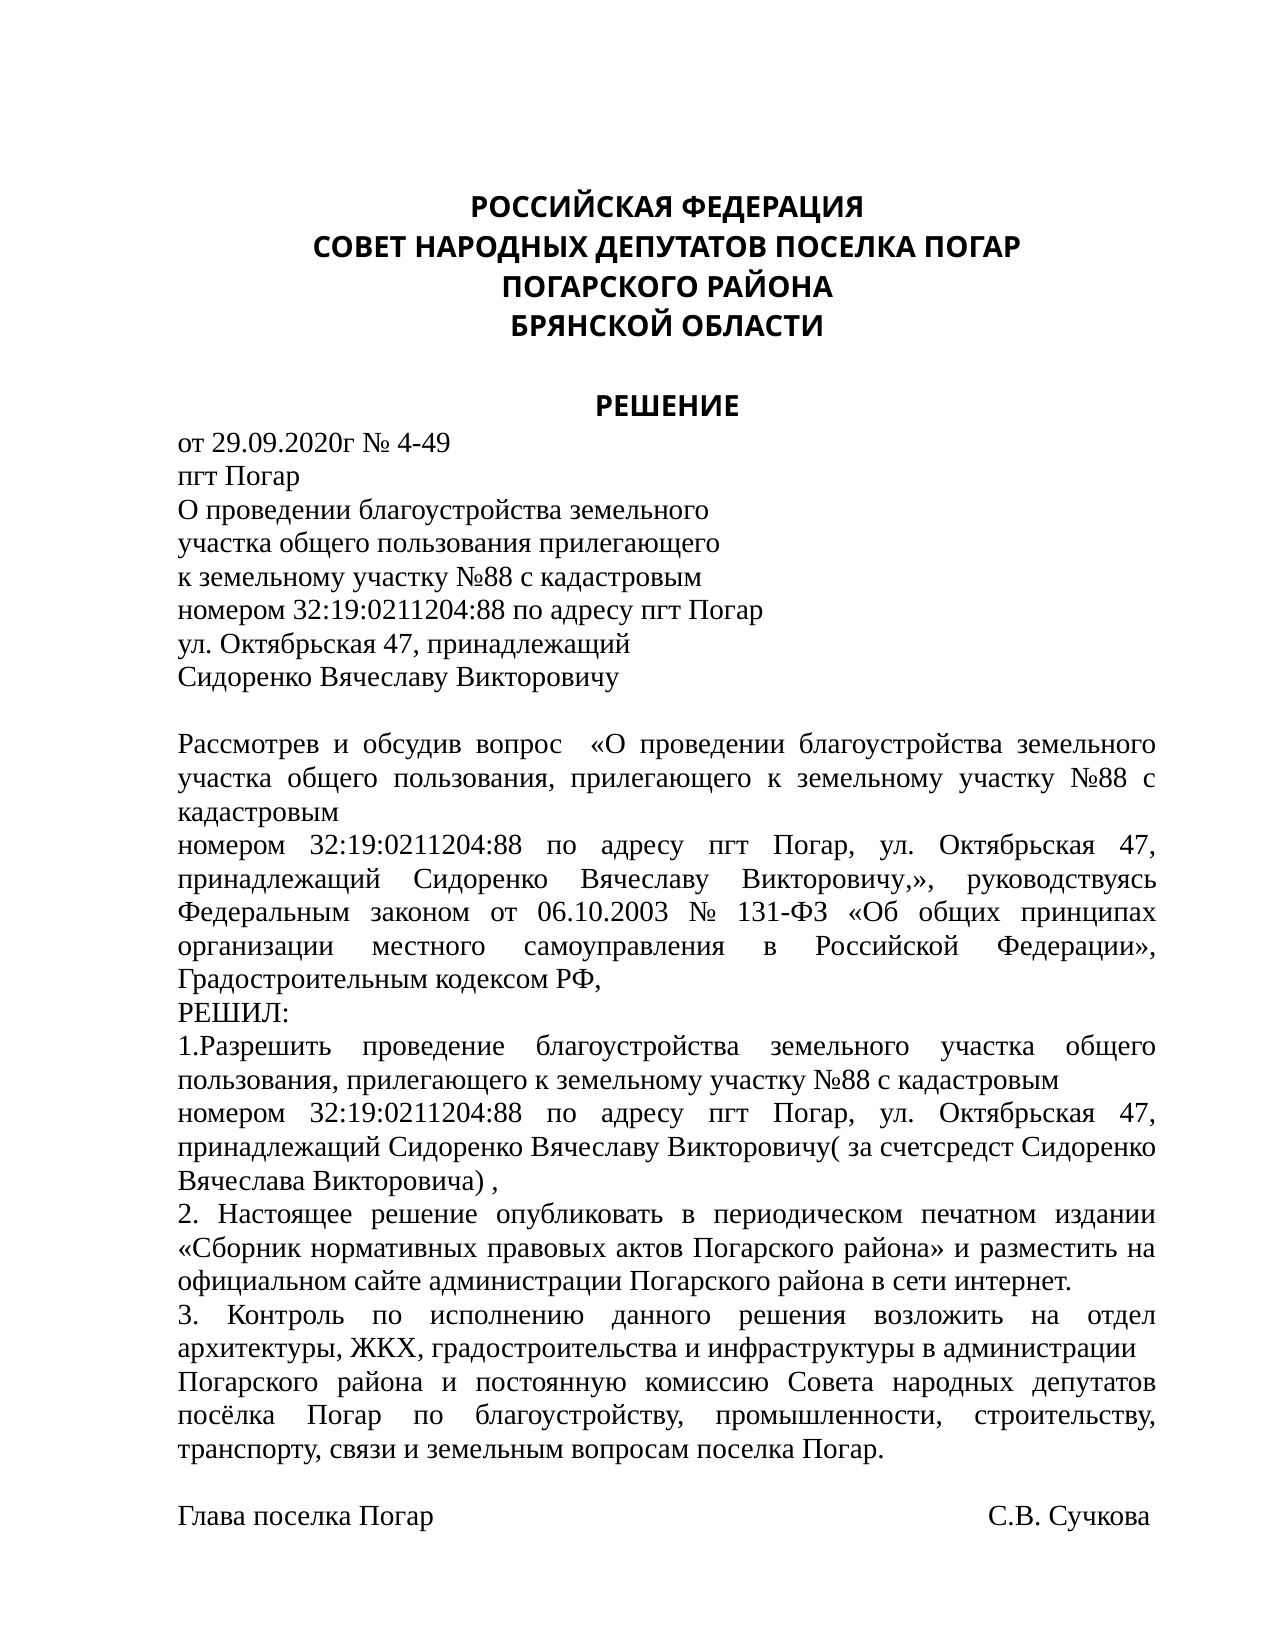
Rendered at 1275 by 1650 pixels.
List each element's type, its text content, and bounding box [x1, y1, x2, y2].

text номером 32:19:0211204:88 по адресу пгт Погар, ул. Октябрьская 47, принадлежащий Сидоренко Вячеславу Викторовичу,», руководствуясь Федеральным законом от 06.10.2003 № 131-ФЗ «Об общих принципах организации местного самоуправления в Российской Федерации», Градостроительным кодексом РФ, [177, 827, 1157, 995]
text ул. Октябрьская 47, принадлежащий [177, 626, 1157, 659]
text Погарского района и постоянную комиссию Совета народных депутатов посёлка Погар по благоустройству, промышленности, строительству, транспорту, связи и земельным вопросам поселка Погар. [177, 1364, 1157, 1464]
text Глава поселка Погар С.В. Сучкова [177, 1498, 1157, 1532]
text ПОГАРСКОГО РАЙОНА [177, 266, 1157, 306]
text О проведении благоустройства земельного [177, 492, 1157, 525]
text к земельному участку №88 с кадастровым [177, 559, 1157, 592]
text Рассмотрев и обсудив вопрос «О проведении благоустройства земельного участка общего пользования, прилегающего к земельному участку №88 с кадастровым [177, 727, 1157, 827]
text участка общего пользования прилегающего [177, 525, 1157, 559]
text 2. Настоящее решение опубликовать в периодическом печатном издании «Сборник нормативных правовых актов Погарского района» и разместить на официальном сайте администрации Погарского района в сети интернет. [177, 1196, 1157, 1297]
text Сидоренко Вячеславу Викторовичу [177, 659, 1157, 693]
text пгт Погар [177, 458, 1157, 492]
text РЕШЕНИЕ [177, 385, 1157, 425]
text от 29.09.2020г № 4-49 [177, 425, 1157, 458]
text 3. Контроль по исполнению данного решения возложить на отдел архитектуры, ЖКХ, градостроительства и инфраструктуры в администрации [177, 1297, 1157, 1364]
text номером 32:19:0211204:88 по адресу пгт Погар [177, 592, 1157, 626]
text БРЯНСКОЙ ОБЛАСТИ [177, 306, 1157, 345]
text номером 32:19:0211204:88 по адресу пгт Погар, ул. Октябрьская 47, принадлежащий Сидоренко Вячеславу Викторовичу( за счетсредст Сидоренко Вячеслава Викторовича) , [177, 1096, 1157, 1196]
text РОССИЙСКАЯ ФЕДЕРАЦИЯ [177, 187, 1157, 226]
text СОВЕТ НАРОДНЫХ ДЕПУТАТОВ ПОСЕЛКА ПОГАР [177, 226, 1157, 266]
text 1.Разрешить проведение благоустройства земельного участка общего пользования, прилегающего к земельному участку №88 с кадастровым [177, 1028, 1157, 1096]
text РЕШИЛ: [177, 995, 1157, 1028]
